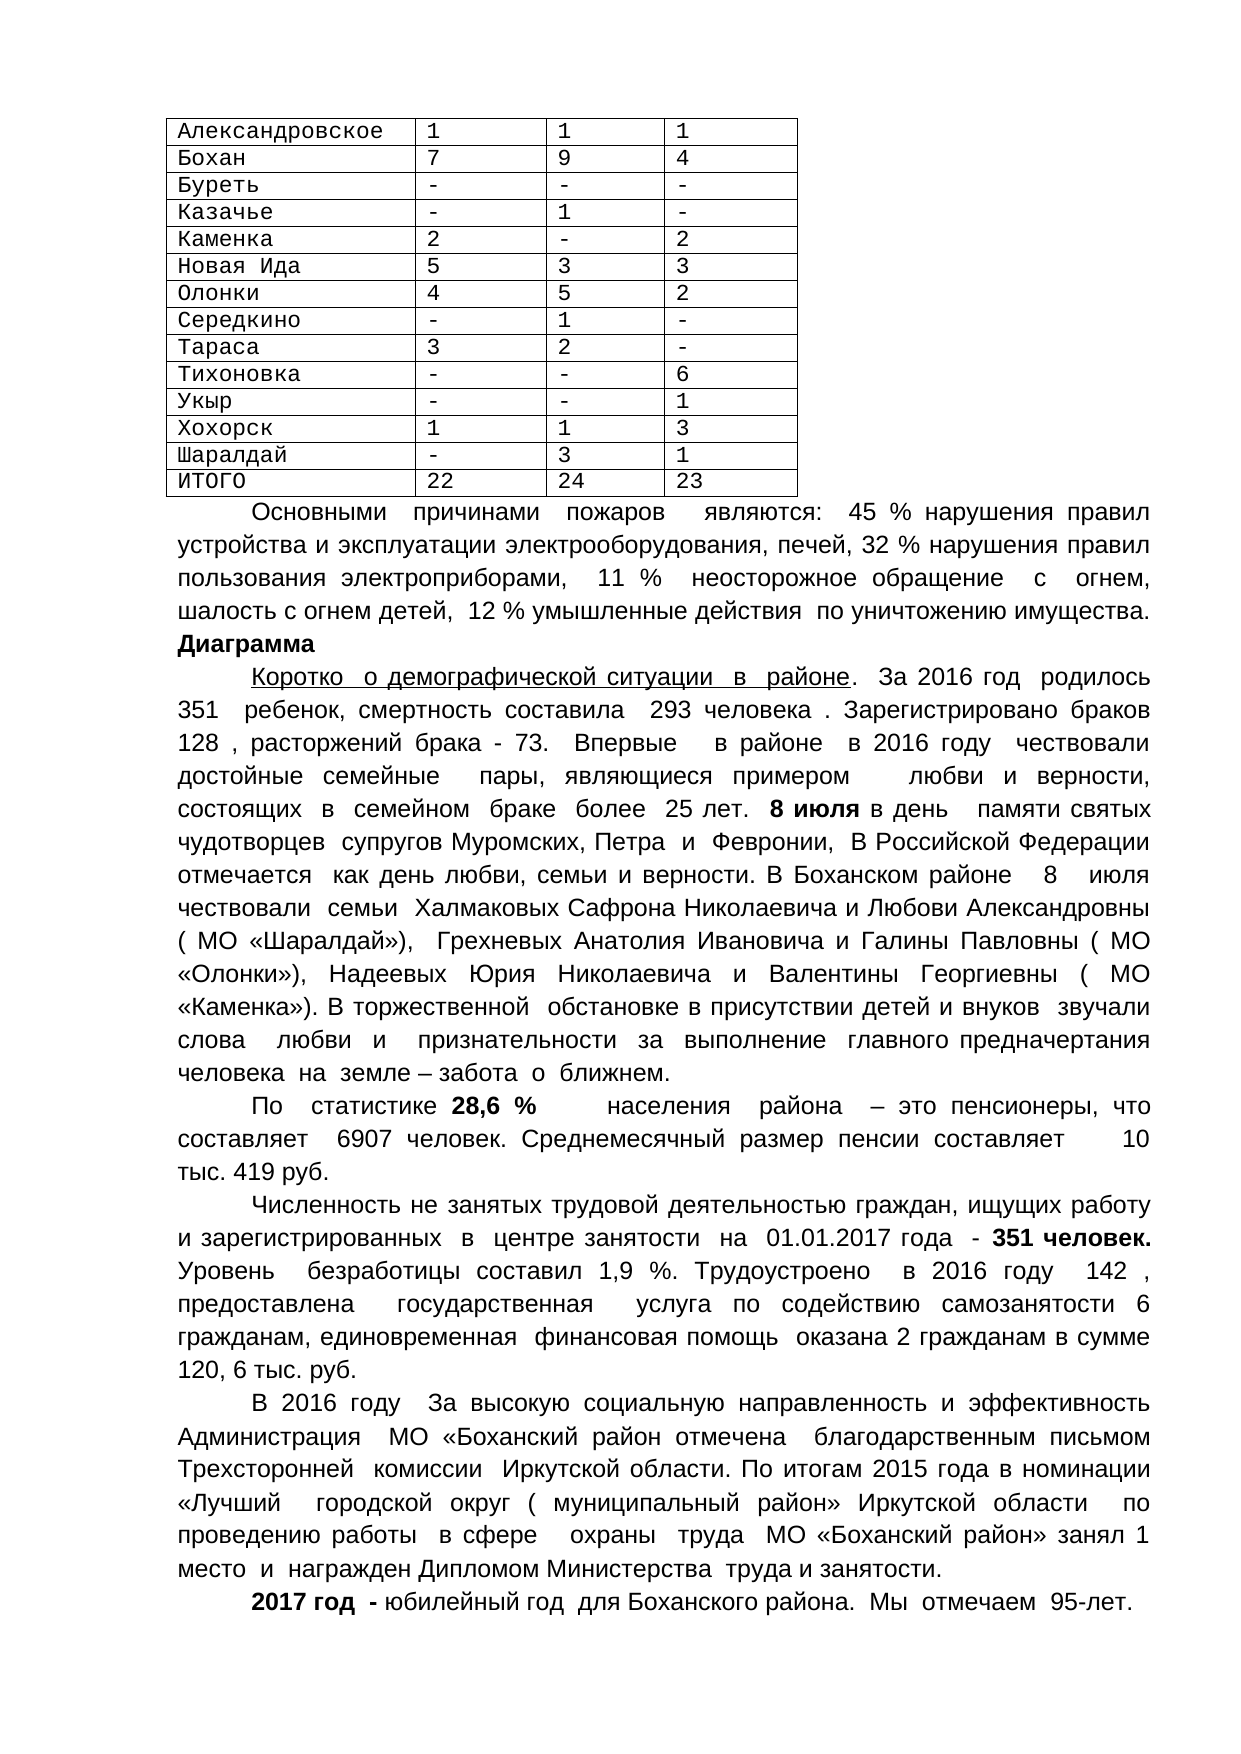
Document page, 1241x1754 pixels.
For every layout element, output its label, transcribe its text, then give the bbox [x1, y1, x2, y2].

table_cell 5 [547, 281, 664, 307]
table_cell 1 [547, 308, 664, 334]
table_cell 3 [665, 416, 797, 442]
text Основными причинами пожаров являются: 45 % нарушения правил устройства и эксплуатации электрооборудования, печей, 32 % нарушения правил пользования электроприборами, 11 % неосторожное обращение с огнем, шалость с огнем детей, 12 % умышленные действия по уничтожению имущества. Диаграмма [177, 497, 1152, 658]
table_cell 1 [665, 119, 797, 145]
table_cell Хохорск [167, 416, 415, 442]
table_cell 6 [665, 362, 797, 388]
text В 2016 году За высокую социальную направленность и эффективность Администрация МО «Боханский район отмечена благодарственным письмом Трехсторонней комиссии Иркутской области. По итогам 2015 года в номинации «Лучший городской округ ( муниципальный район» Иркутской области по проведению работы в сфере охраны труда МО «Боханский район» занял 1 место и награжден Дипломом Министерства труда и занятости. [177, 1388, 1152, 1582]
table_cell 1 [416, 119, 546, 145]
table_cell Новая Ида [167, 254, 415, 280]
table_cell 9 [547, 146, 664, 172]
table_cell 22 [416, 470, 546, 496]
table_cell 3 [416, 335, 546, 361]
table_cell 1 [416, 416, 546, 442]
table_cell - [665, 173, 797, 199]
table_cell 1 [547, 119, 664, 145]
table_cell - [665, 335, 797, 361]
table_cell - [665, 308, 797, 334]
table_cell 5 [416, 254, 546, 280]
table_cell - [416, 389, 546, 415]
table_cell - [416, 173, 546, 199]
table_cell ИТОГО [167, 470, 415, 496]
table_cell Середкино [167, 308, 415, 334]
table_cell 3 [547, 443, 664, 469]
table_cell - [416, 308, 546, 334]
text 2017 год - юбилейный год для Боханского района. Мы отмечаем 95-лет. [177, 1587, 1152, 1615]
table_cell - [416, 200, 546, 226]
table_cell 1 [665, 389, 797, 415]
text По статистике 28,6 % населения района – это пенсионеры, что составляет 6907 человек. Среднемесячный размер пенсии составляет 10 тыс. 419 руб. [177, 1091, 1152, 1186]
table_cell 1 [665, 443, 797, 469]
table_cell 23 [665, 470, 797, 496]
table_cell 3 [547, 254, 664, 280]
table_cell Тараса [167, 335, 415, 361]
text Численность не занятых трудовой деятельностью граждан, ищущих работу и зарегистрированных в центре занятости на 01.01.2017 года - 351 человек. Уровень безработицы составил 1,9 %. Трудоустроено в 2016 году 142 , предоставлена государственная услуга по содействию самозанятости 6 гражданам, единовременная финансовая помощь оказана 2 гражданам в сумме 120, 6 тыс. руб. [177, 1190, 1152, 1384]
text Коротко о демографической ситуации в районе. За 2016 год родилось 351 ребенок, смертность составила 293 человека . Зарегистрировано браков 128 , расторжений брака - 73. Впервые в районе в 2016 году чествовали достойные семейные пары, являющиеся примером любви и верности, состоящих в семейном браке более 25 лет. 8 июля в день памяти святых чудотворцев супругов Муромских, Петра и Февронии, В Российской Федерации отмечается как день любви, семьи и верности. В Боханском районе 8 июля чествовали семьи Халмаковых Сафрона Николаевича и Любови Александровны ( МО «Шаралдай»), Грехневых Анатолия Ивановича и Галины Павловны ( МО «Олонки»), Надеевых Юрия Николаевича и Валентины Георгиевны ( МО «Каменка»). В торжественной обстановке в присутствии детей и внуков звучали слова любви и признательности за выполнение главного предначертания человека на земле – забота о ближнем. [177, 662, 1152, 1087]
table_cell 7 [416, 146, 546, 172]
table_cell - [547, 173, 664, 199]
table_cell Тихоновка [167, 362, 415, 388]
table_cell - [547, 227, 664, 253]
table_cell Бохан [167, 146, 415, 172]
table_cell 24 [547, 470, 664, 496]
table_cell Буреть [167, 173, 415, 199]
table_cell - [665, 200, 797, 226]
table_cell Каменка [167, 227, 415, 253]
table_cell 4 [416, 281, 546, 307]
table_cell Укыр [167, 389, 415, 415]
table_cell - [547, 362, 664, 388]
table_cell - [416, 362, 546, 388]
table_cell 2 [547, 335, 664, 361]
table_cell 2 [665, 227, 797, 253]
table_cell - [416, 443, 546, 469]
table_cell Олонки [167, 281, 415, 307]
table_cell 4 [665, 146, 797, 172]
table_cell 3 [665, 254, 797, 280]
table_cell Казачье [167, 200, 415, 226]
table_cell 2 [665, 281, 797, 307]
table_cell 2 [416, 227, 546, 253]
table_cell 1 [547, 416, 664, 442]
table_cell 1 [547, 200, 664, 226]
table_cell - [547, 389, 664, 415]
table_cell Шаралдай [167, 443, 415, 469]
table_cell Александровское [167, 119, 415, 145]
